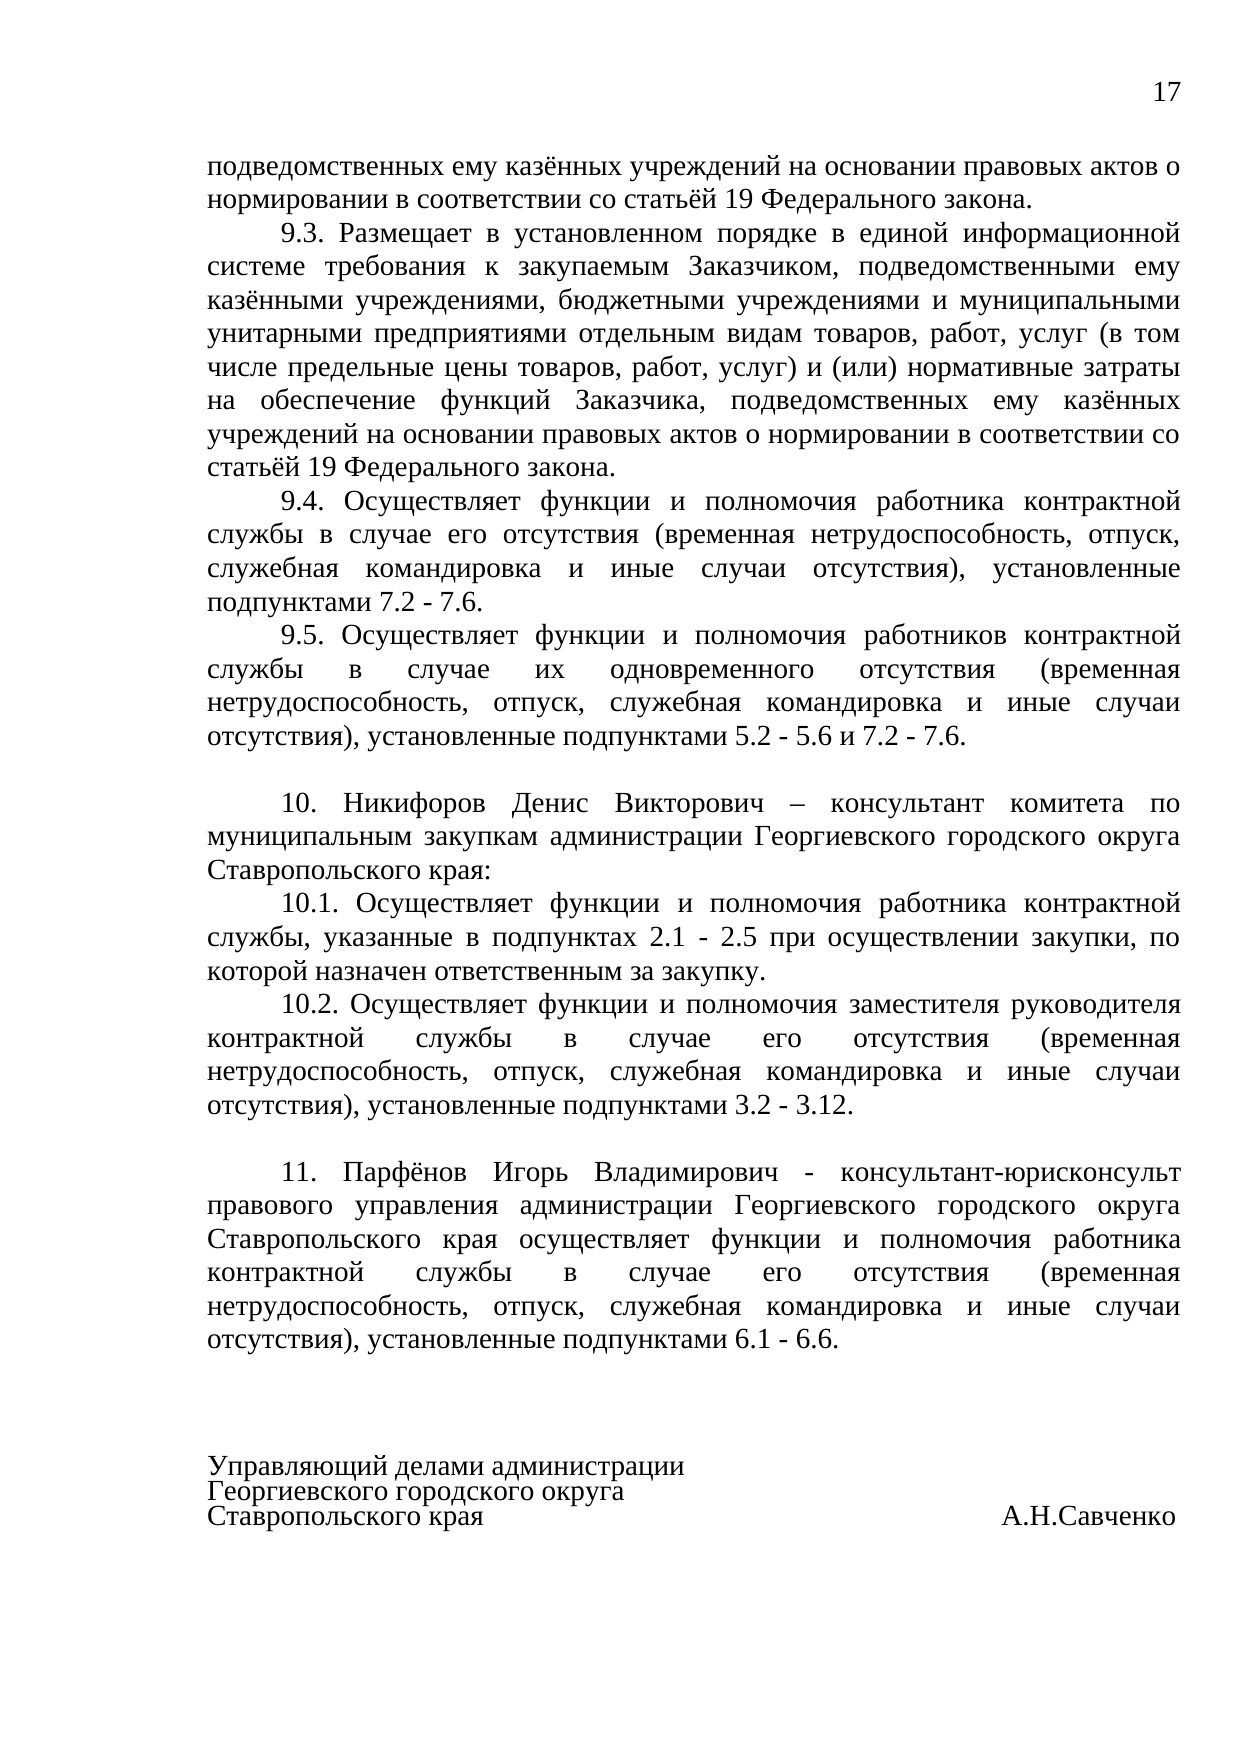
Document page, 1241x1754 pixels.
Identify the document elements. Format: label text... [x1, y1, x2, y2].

text 10. Никифоров Денис Викторович – консультант комитета по муниципальным закупкам администрации Георгиевского городского округа Ставропольского края: [207, 785, 1181, 886]
text 11. Парфёнов Игорь Владимирович - консультант-юрисконсульт правового управления администрации Георгиевского городского округа Ставропольского края осуществляет функции и полномочия работника контрактной службы в случае его отсутствия (временная нетрудоспособность, отпуск, служебная командировка и иные случаи отсутствия), установленные подпунктами 6.1 - 6.6. [207, 1154, 1181, 1355]
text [207, 148, 1181, 215]
text Георгиевского городского округа [207, 1481, 1181, 1506]
text 9.5. Осуществляет функции и полномочия работников контрактной службы в случае их одновременного отсутствия (временная нетрудоспособность, отпуск, служебная командировка и иные случаи отсутствия), установленные подпунктами 5.2 - 5.6 и 7.2 - 7.6. [207, 617, 1181, 751]
text Управляющий делами администрации [207, 1456, 1181, 1481]
text 9.3. Размещает в установленном порядке в единой информационной системе требования к закупаемым Заказчиком, подведомственными ему казёнными учреждениями, бюджетными учреждениями и муниципальными унитарными предприятиями отдельным видам товаров, работ, услуг (в том числе предельные цены товаров, работ, услуг) и (или) нормативные затраты на обеспечение функций Заказчика, подведомственных ему казённых учреждений на основании правовых актов о нормировании в соответствии со статьёй 19 Федерального закона. [207, 215, 1181, 483]
text 10.1. Осуществляет функции и полномочия работника контрактной службы, указанные в подпунктах 2.1 - 2.5 при осуществлении закупки, по которой назначен ответственным за закупку. [207, 886, 1181, 986]
text 10.2. Осуществляет функции и полномочия заместителя руководителя контрактной службы в случае его отсутствия (временная нетрудоспособность, отпуск, служебная командировка и иные случаи отсутствия), установленные подпунктами 3.2 - 3.12. [207, 986, 1181, 1120]
text 9.4. Осуществляет функции и полномочия работника контрактной службы в случае его отсутствия (временная нетрудоспособность, отпуск, служебная командировка и иные случаи отсутствия), установленные подпунктами 7.2 - 7.6. [207, 483, 1181, 617]
text Ставропольского края А.Н.Савченко [207, 1506, 1181, 1531]
